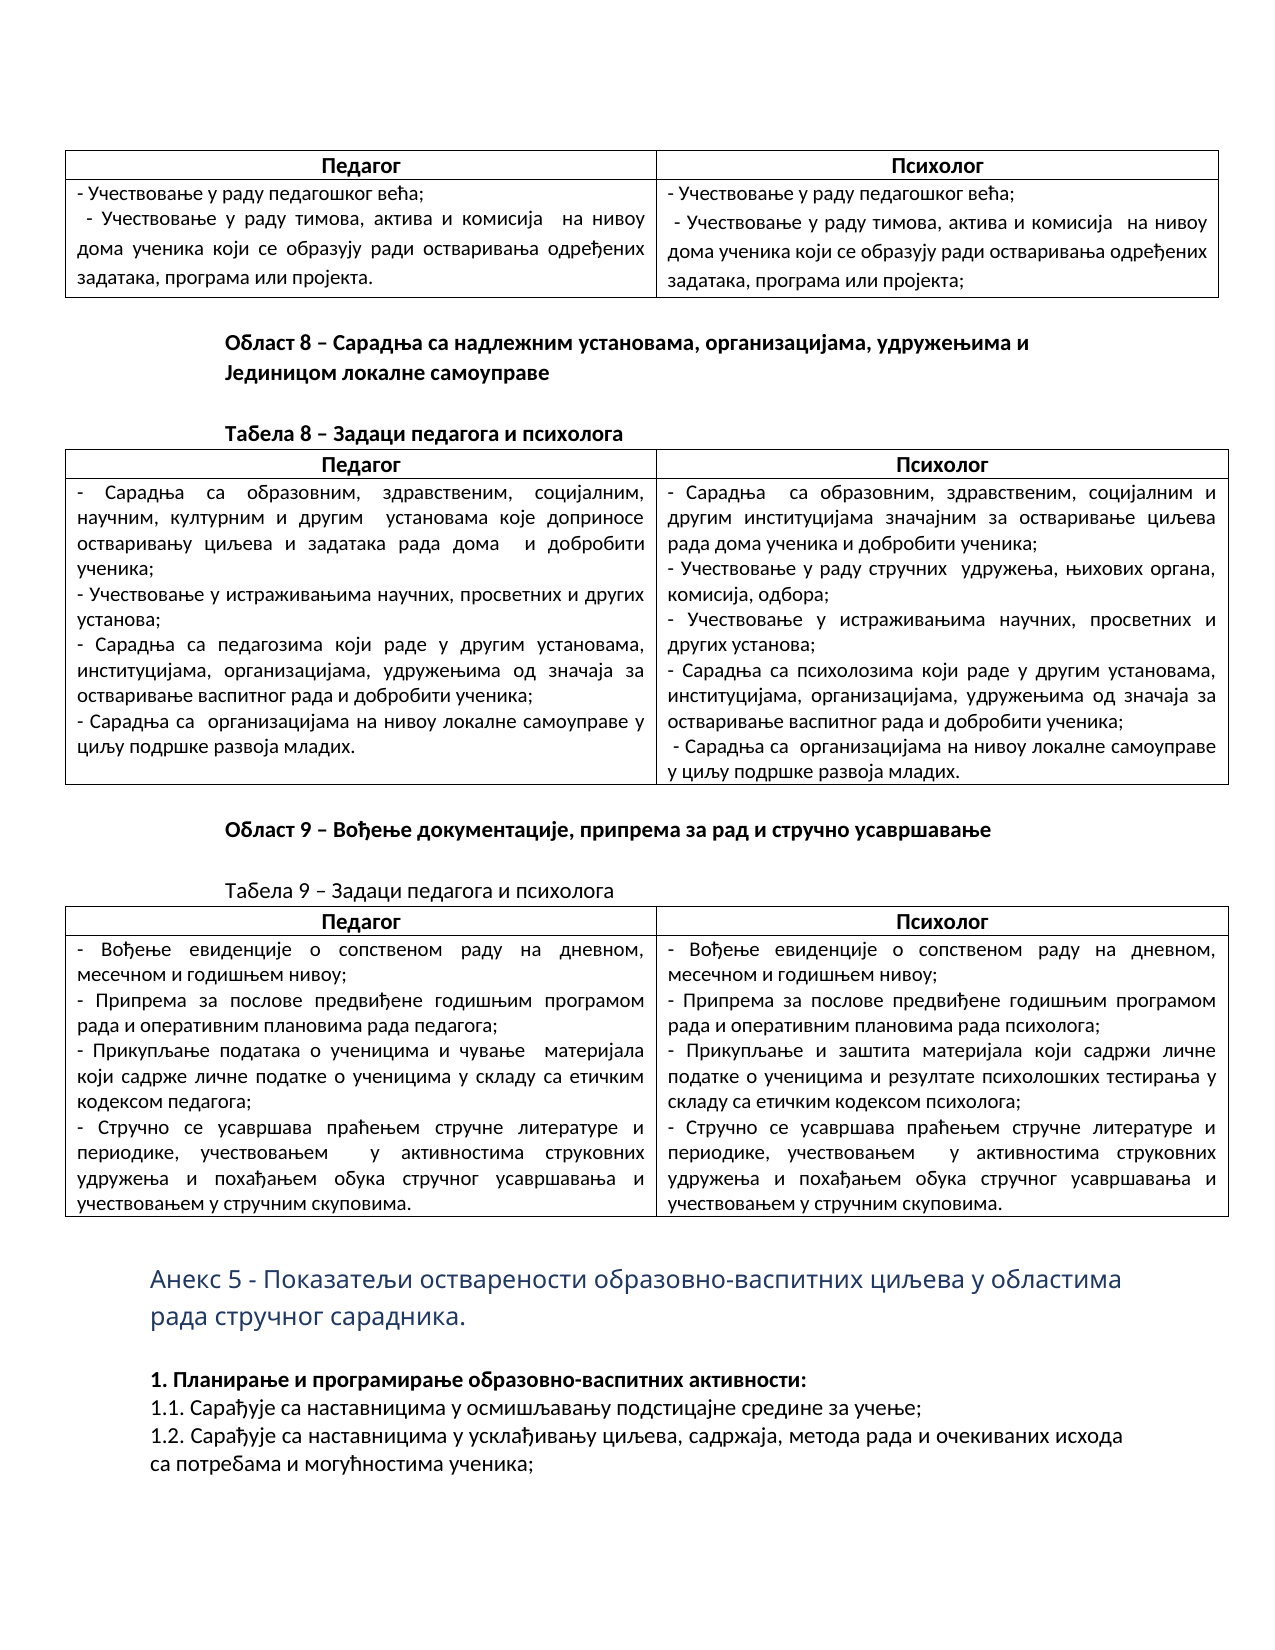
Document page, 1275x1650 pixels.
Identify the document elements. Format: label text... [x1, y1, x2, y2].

subtitle Анекс 5 - Показатељи остварености образовно-васпитних циљева у областима рада стручног сарадника. [150, 1262, 1125, 1333]
table_cell - Сарадња са образовним, здравственим, социјалним и другим институцијама значајним за остваривање циљева рада дома ученика и добробити ученика; - Учествовање у раду стручних удружења, њихових органа, комисија, одбора; - Учествовање у истраживањима научних, просветних и других установа; - Сарадња са психолозима који раде у другим установама, институцијама, организацијама, удружењима од значаја за остваривање васпитног рада и добробити ученика; - Сарадња са организацијама на нивоу локалне самоуправе у циљу подршке развоја младих. [657, 479, 1228, 784]
table_cell - Учествовање у раду педагошког већа; - Учествовање у раду тимова, актива и комисија на нивоу дома ученика који се образују ради остваривања одређених задатака, програма или пројекта. [66, 180, 656, 297]
list Табела 9 – Задаци педагога и психолога [225, 876, 1125, 904]
text 1. Планирање и програмирање образовно-васпитних активности: [150, 1366, 1125, 1393]
table_cell - Вођење евиденције о сопственом раду на дневном, месечном и годишњем нивоу; - Припрема за послове предвиђене годишњим програмом рада и оперативним плановима рада психолога; - Прикупљање и заштита материјала који садржи личне податке о ученицима и резултате психолошких тестирања у складу са етичким кодексом психолога; - Стручно се усавршава праћењем стручне литературе и периодике, учествовањем у активностима струковних удружења и похађањем обука стручног усавршавања и учествовањем у стручним скуповима. [657, 936, 1228, 1216]
list Област 9 – Вођење документације, припрема за рад и стручно усавршавање [225, 815, 1125, 843]
list Табела 8 – Задаци педагога и психолога [225, 419, 1125, 447]
table_cell - Сарадња са образовним, здравственим, социјалним, научним, културним и другим установама које доприносе остваривању циљева и задатака рада дома и добробити ученика; - Учествовање у истраживањима научних, просветних и других установа; - Сарадња са педагозима који раде у другим установама, институцијама, организацијама, удружењима од значаја за остваривање васпитног рада и добробити ученика; - Сарадња са организацијама на нивоу локалне самоуправе у циљу подршке развоја младих. [66, 479, 656, 784]
table_cell - Учествовање у раду педагошког већа; - Учествовање у раду тимова, актива и комисија на нивоу дома ученика који се образују ради остваривања одређених задатака, програма или пројекта; [657, 180, 1218, 297]
table_header Педагог [66, 151, 656, 179]
list Област 8 – Сарадња са надлежним установама, организацијама, удружењима и Јединицом локалне самоуправе [225, 328, 1125, 386]
table_header Психолог [657, 907, 1228, 935]
table_header Педагог [66, 450, 656, 478]
table_cell - Вођење евиденције о сопственом раду на дневном, месечном и годишњем нивоу; - Припрема за послове предвиђене годишњим програмом рада и оперативним плановима рада педагога; - Прикупљање података о ученицима и чување материјала који садрже личне податке о ученицима у складу са етичким кодексом педагога; - Стручно се усавршава праћењем стручне литературе и периодике, учествовањем у активностима струковних удружења и похађањем обука стручног усавршавања и учествовањем у стручним скуповима. [66, 936, 656, 1216]
table_header Педагог [66, 907, 656, 935]
text 1.1. Сарађује са наставницима у осмишљавању подстицајне средине за учење; [150, 1393, 1125, 1422]
table_header Психолог [657, 450, 1228, 478]
text 1.2. Сарађује са наставницима у усклађивању циљева, садржаја, метода рада и очекиваних исхода са потребама и могућностима ученика; [150, 1422, 1125, 1478]
table_header Психолог [657, 151, 1218, 179]
